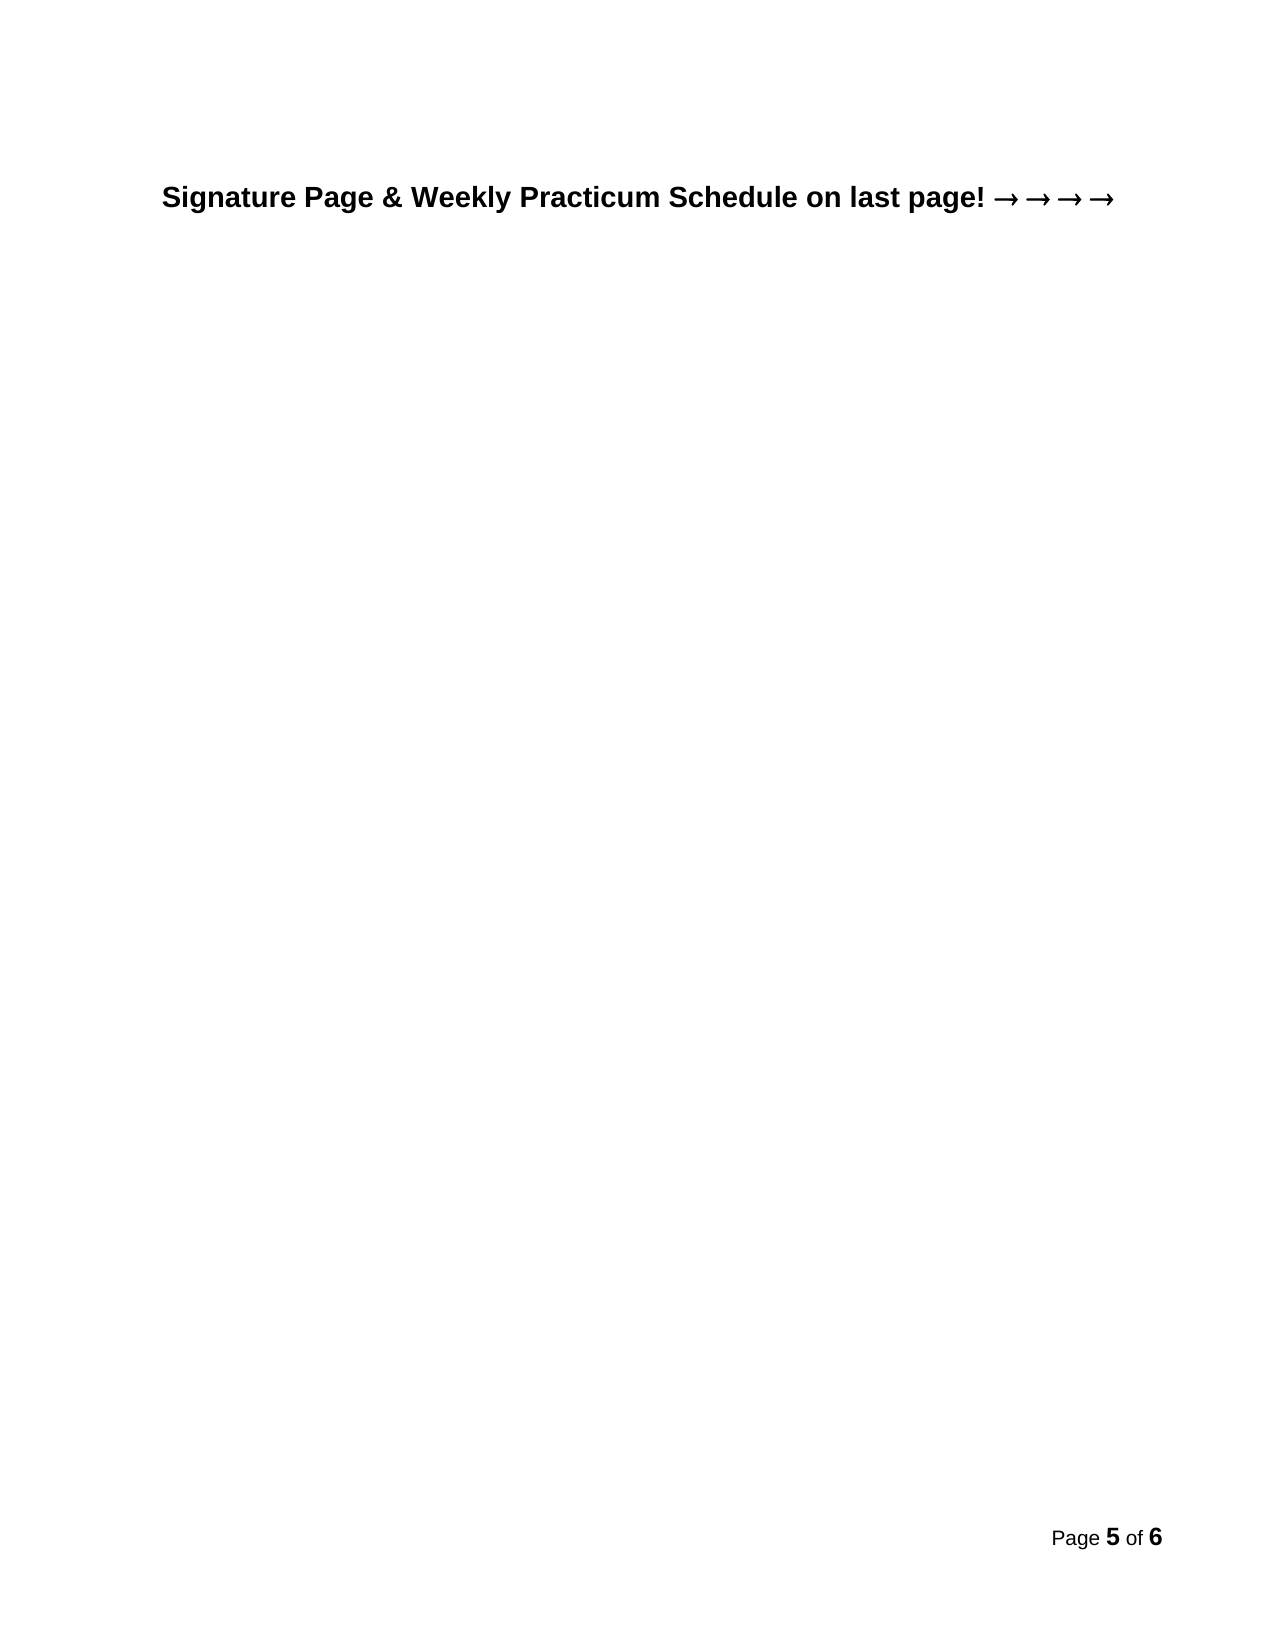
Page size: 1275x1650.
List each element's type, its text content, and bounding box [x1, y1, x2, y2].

text Signature Page & Weekly Practicum Schedule on last page! [112, 180, 1162, 214]
